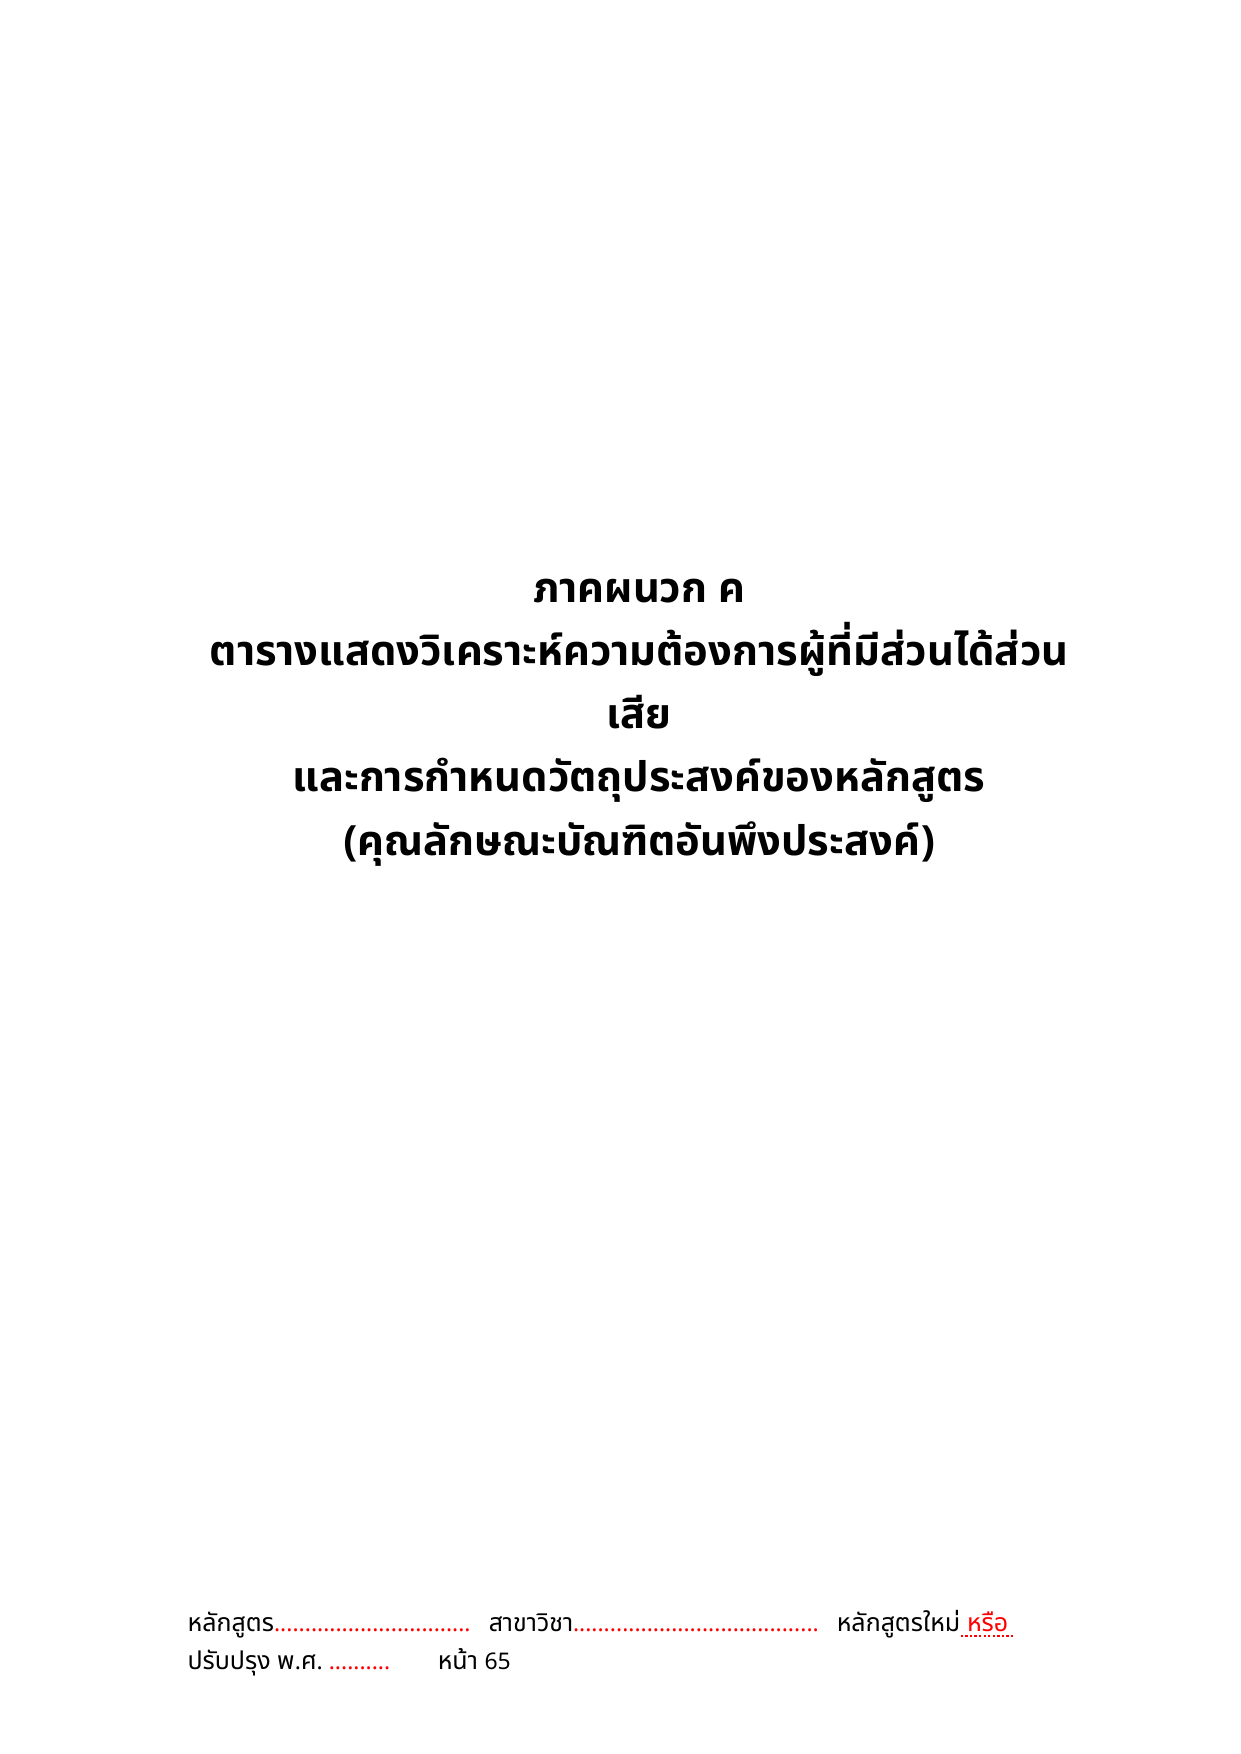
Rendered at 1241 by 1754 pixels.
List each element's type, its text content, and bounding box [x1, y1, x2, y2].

text และการกำหนดวัตถุประสงค์ของหลักสูตร [187, 747, 1090, 810]
text (คุณลักษณะบัณฑิตอันพึงประสงค์) [187, 810, 1090, 874]
text ภาคผนวก ค [187, 559, 1090, 622]
text ตารางแสดงวิเคราะห์ความต้องการผู้ที่มีส่วนได้ส่วนเสีย [187, 622, 1090, 747]
